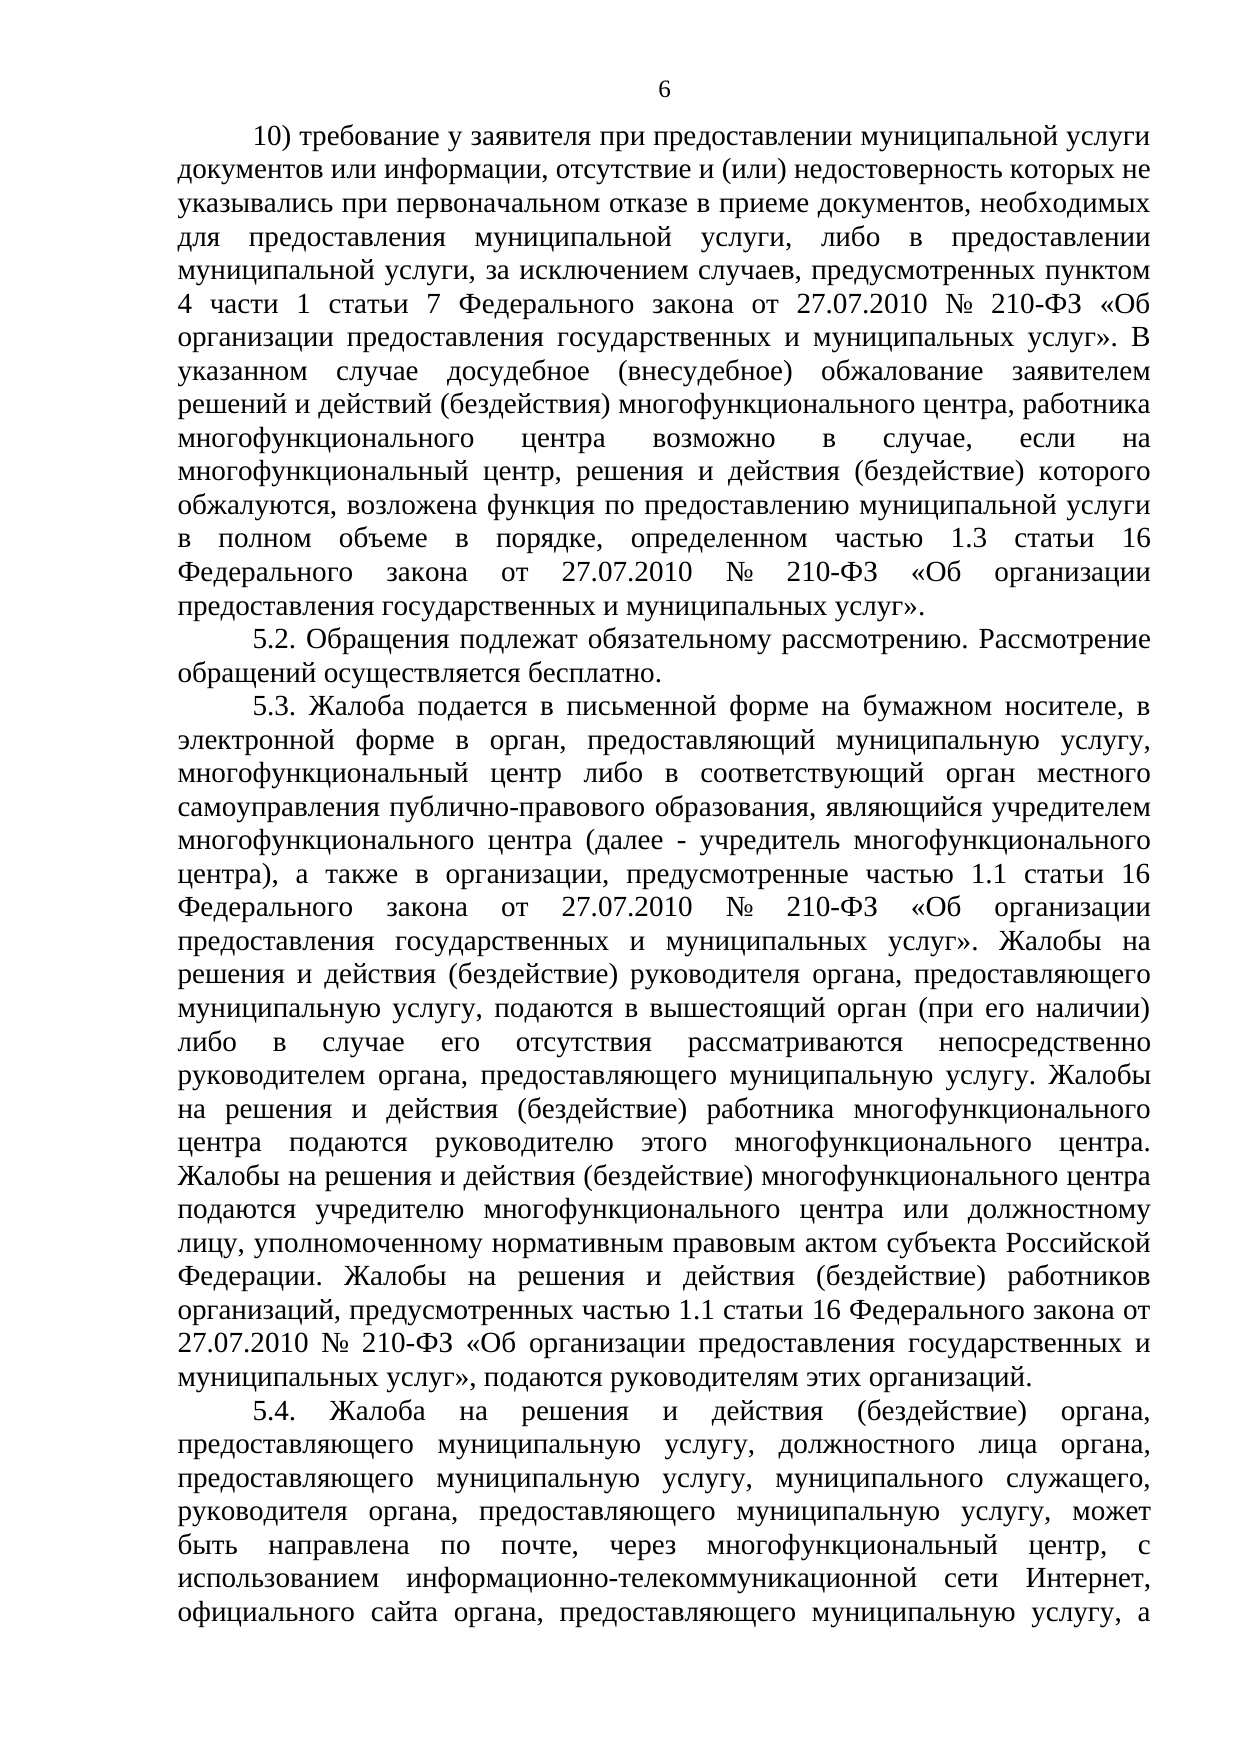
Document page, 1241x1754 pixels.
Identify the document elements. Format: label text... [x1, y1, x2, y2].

text 10) требование у заявителя при предоставлении муниципальной услуги документов или информации, отсутствие и (или) недостоверность которых не указывались при первоначальном отказе в приеме документов, необходимых для предоставления муниципальной услуги, либо в предоставлении муниципальной услуги, за исключением случаев, предусмотренных пунктом 4 части 1 статьи 7 Федерального закона от 27.07.2010 № 210-ФЗ «Об организации предоставления государственных и муниципальных услуг». В указанном случае досудебное (внесудебное) обжалование заявителем решений и действий (бездействия) многофункционального центра, работника многофункционального центра возможно в случае, если на многофункциональный центр, решения и действия (бездействие) которого обжалуются, возложена функция по предоставлению муниципальной услуги в полном объеме в порядке, определенном частью 1.3 статьи 16 Федерального закона от 27.07.2010 № 210-ФЗ «Об организации предоставления государственных и муниципальных услуг». [177, 118, 1152, 621]
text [177, 1393, 1152, 1627]
text 5.3. Жалоба подается в письменной форме на бумажном носителе, в электронной форме в орган, предоставляющий муниципальную услугу, многофункциональный центр либо в соответствующий орган местного самоуправления публично-правового образования, являющийся учредителем многофункционального центра (далее - учредитель многофункционального центра), а также в организации, предусмотренные частью 1.1 статьи 16 Федерального закона от 27.07.2010 № 210-ФЗ «Об организации предоставления государственных и муниципальных услуг». Жалобы на решения и действия (бездействие) руководителя органа, предоставляющего муниципальную услугу, подаются в вышестоящий орган (при его наличии) либо в случае его отсутствия рассматриваются непосредственно руководителем органа, предоставляющего муниципальную услугу. Жалобы на решения и действия (бездействие) работника многофункционального центра подаются руководителю этого многофункционального центра. Жалобы на решения и действия (бездействие) многофункционального центра подаются учредителю многофункционального центра или должностному лицу, уполномоченному нормативным правовым актом субъекта Российской Федерации. Жалобы на решения и действия (бездействие) работников организаций, предусмотренных частью 1.1 статьи 16 Федерального закона от 27.07.2010 № 210-ФЗ «Об организации предоставления государственных и муниципальных услуг», подаются руководителям этих организаций. [177, 688, 1152, 1393]
text 5.2. Обращения подлежат обязательному рассмотрению. Рассмотрение обращений осуществляется бесплатно. [177, 621, 1152, 688]
